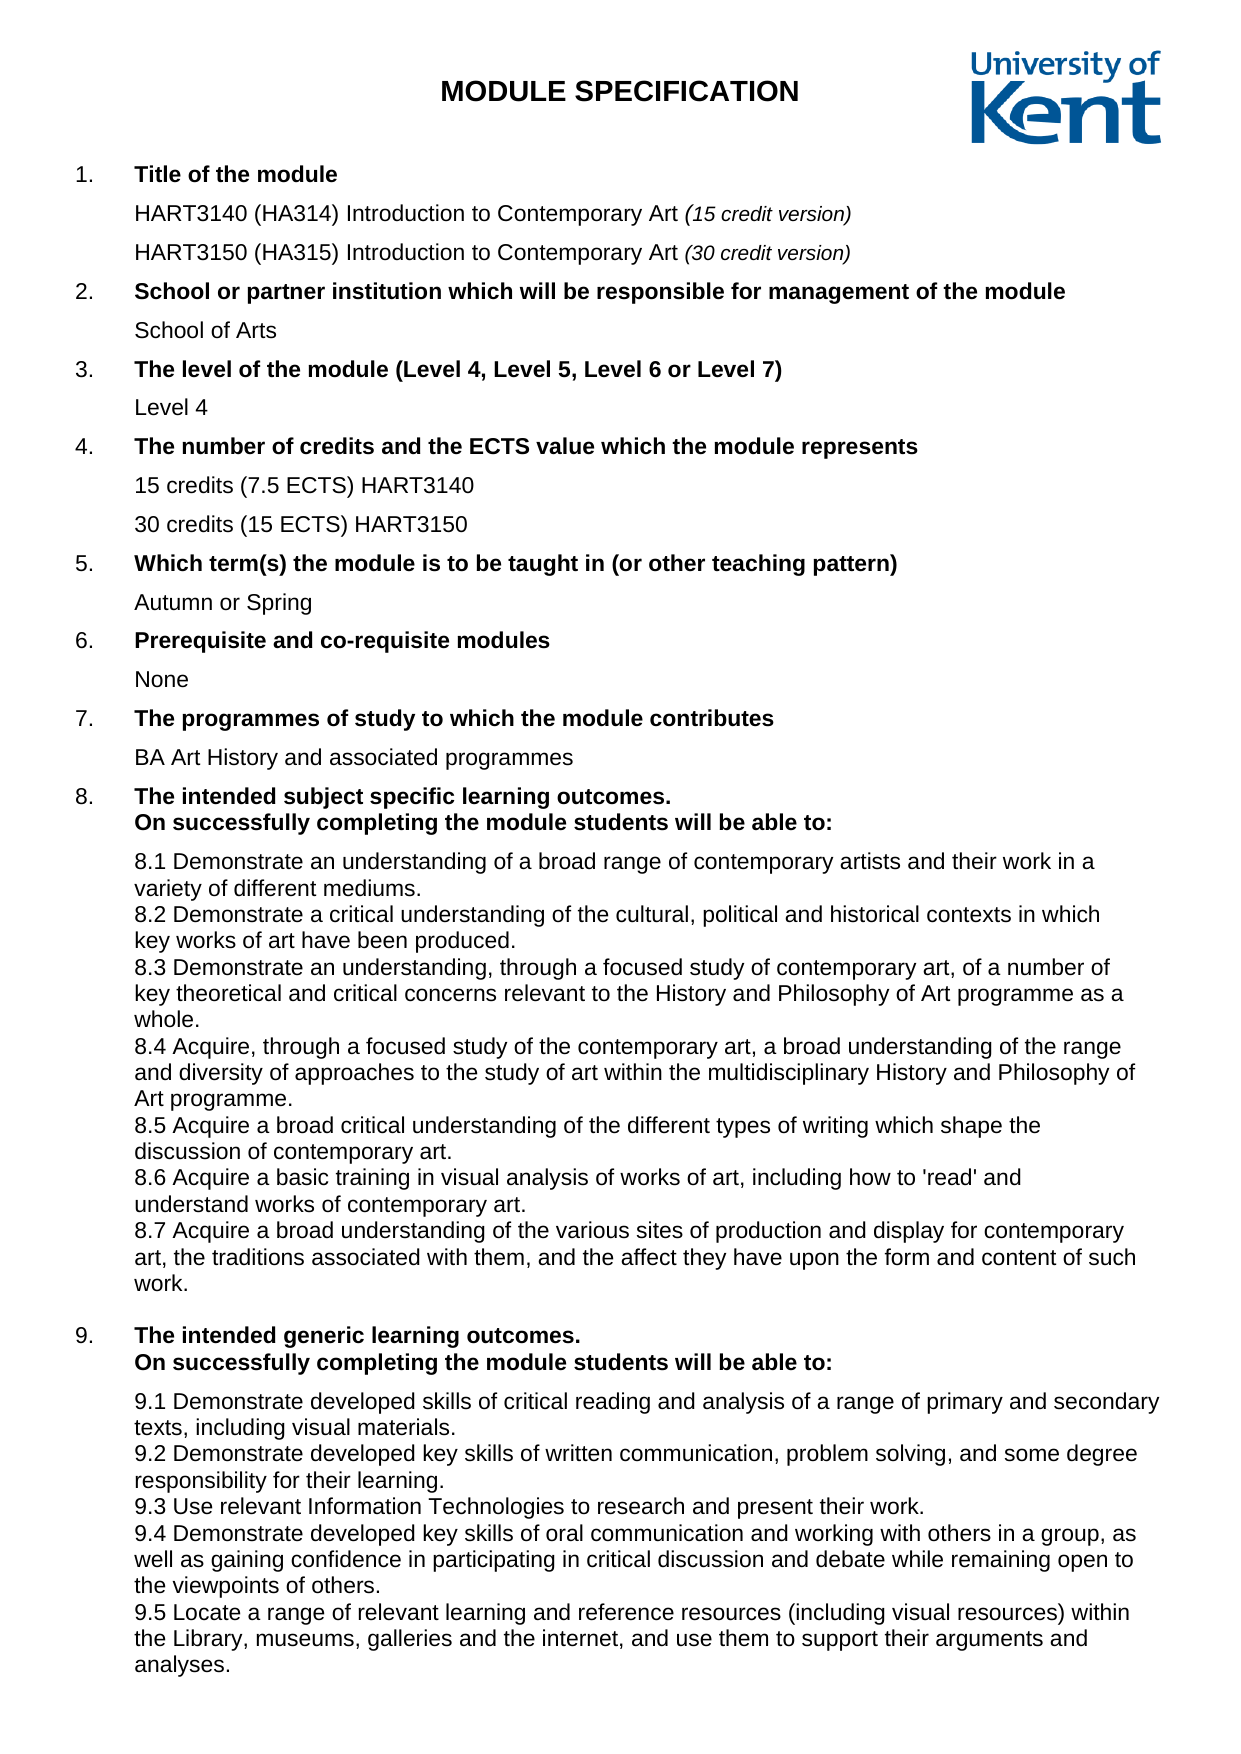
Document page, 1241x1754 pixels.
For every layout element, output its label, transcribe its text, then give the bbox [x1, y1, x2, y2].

text 8.1 Demonstrate an understanding of a broad range of contemporary artists and their work in a variety of different mediums. [134, 848, 1138, 901]
list The intended subject specific learning outcomes. On successfully completing the module students will be able to: [75, 783, 1138, 836]
text 9.3 Use relevant Information Technologies to research and present their work. [134, 1493, 1165, 1519]
text None [134, 666, 1138, 693]
text 8.7 Acquire a broad understanding of the various sites of production and display for contemporary art, the traditions associated with them, and the affect they have upon the form and content of such work. [134, 1217, 1138, 1296]
text HART3150 (HA315) Introduction to Contemporary Art (30 credit version) [134, 239, 1138, 265]
text 8.5 Acquire a broad critical understanding of the different types of writing which shape the discussion of contemporary art. [134, 1112, 1138, 1164]
text Level 4 [134, 394, 1138, 421]
text BA Art History and associated programmes [134, 744, 1138, 770]
text Autumn or Spring [134, 589, 1138, 615]
text 15 credits (7.5 ECTS) HART3140 [134, 472, 1138, 498]
list The programmes of study to which the module contributes [75, 705, 1138, 732]
list Prerequisite and co-requisite modules [75, 627, 1138, 654]
text 9.1 Demonstrate developed skills of critical reading and analysis of a range of primary and secondary texts, including visual materials. [134, 1388, 1165, 1440]
list School or partner institution which will be responsible for management of the module [75, 278, 1138, 304]
list The level of the module (Level 4, Level 5, Level 6 or Level 7) [75, 356, 1138, 382]
text 8.2 Demonstrate a critical understanding of the cultural, political and historical contexts in which key works of art have been produced. [134, 901, 1138, 953]
list The number of credits and the ECTS value which the module represents [75, 433, 1138, 459]
list Title of the module [75, 161, 1138, 188]
text 30 credits (15 ECTS) HART3150 [134, 511, 1138, 537]
text School of Arts [134, 317, 1138, 343]
list Which term(s) the module is to be taught in (or other teaching pattern) [75, 550, 1138, 576]
list The intended generic learning outcomes. On successfully completing the module students will be able to: [75, 1322, 1138, 1375]
text 9.2 Demonstrate developed key skills of written communication, problem solving, and some degree responsibility for their learning. [134, 1440, 1165, 1493]
text 8.4 Acquire, through a focused study of the contemporary art, a broad understanding of the range and diversity of approaches to the study of art within the multidisciplinary History and Philosophy of Art programme. [134, 1033, 1138, 1112]
text 9.5 Locate a range of relevant learning and reference resources (including visual resources) within the Library, museums, galleries and the internet, and use them to support their arguments and analyses. [134, 1598, 1165, 1678]
text HART3140 (HA314) Introduction to Contemporary Art (15 credit version) [134, 200, 1138, 226]
picture [970, 48, 1163, 145]
text 8.3 Demonstrate an understanding, through a focused study of contemporary art, of a number of key theoretical and critical concerns relevant to the History and Philosophy of Art programme as a whole. [134, 953, 1138, 1033]
text 8.6 Acquire a basic training in visual analysis of works of art, including how to 'read' and understand works of contemporary art. [134, 1164, 1138, 1217]
text 9.4 Demonstrate developed key skills of oral communication and working with others in a group, as well as gaining confidence in participating in critical discussion and debate while remaining open to the viewpoints of others. [134, 1519, 1165, 1598]
